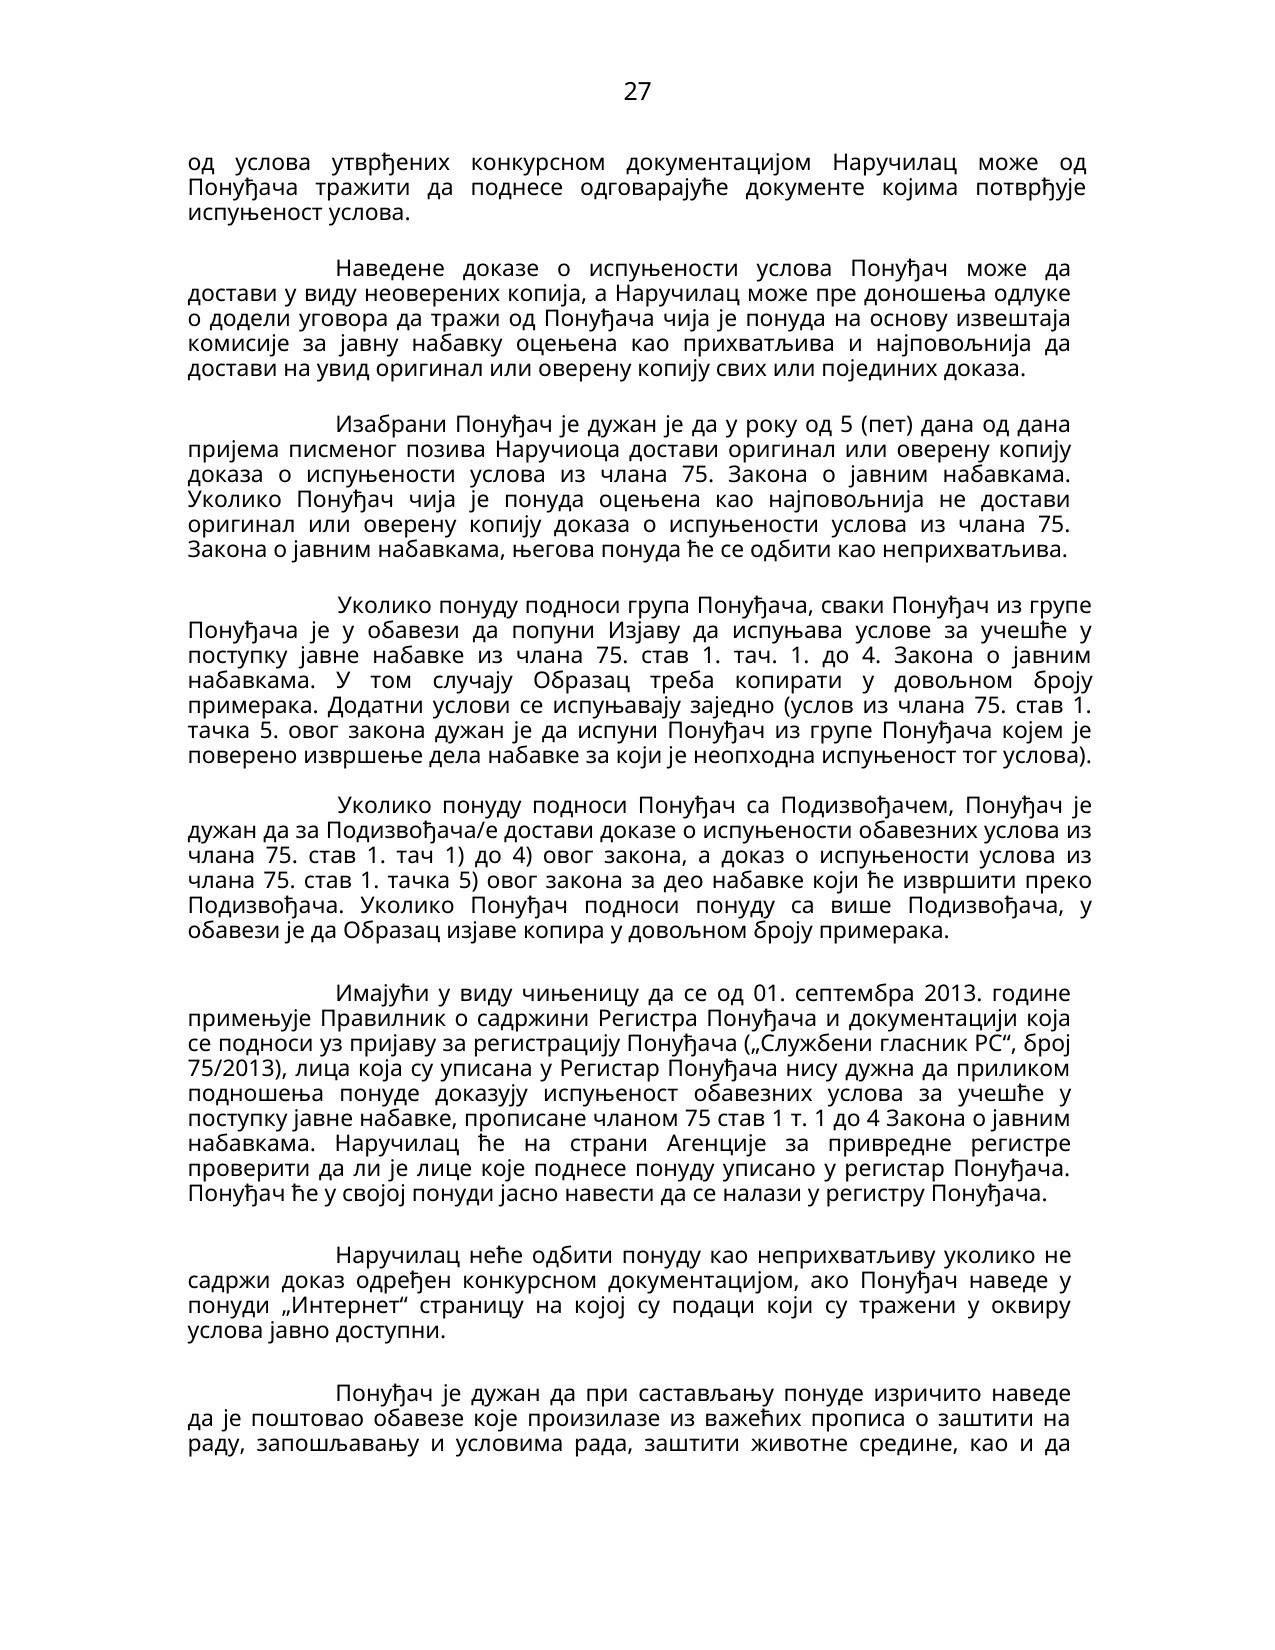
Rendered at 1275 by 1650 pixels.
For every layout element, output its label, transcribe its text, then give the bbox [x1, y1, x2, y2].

text Уколико понуду подноси група Понуђача, сваки Понуђач из групе Понуђача је у обавези да попуни Изјаву да испуњава услове за учешће у поступку јавне набавке из члана 75. став 1. тач. 1. до 4. Закона о јавним набавкама. У том случају Образац треба копирати у довољном броју примерака. Додатни услови се испуњавају заједно (услов из члана 75. став 1. тачка 5. овог закона дужан је да испуни Понуђач из групе Понуђача којем је поверено извршење дела набавке за који је неопходна испуњеност тог услова). [187, 594, 1093, 769]
text Изабрани Понуђач је дужан је да у року од 5 (пет) дана од дана пријема писменог позива Наручиоца достави оригинал или оверену копију доказа о испуњености услова из члана 75. Закона о јавним набавкама. Уколико Понуђач чија је понуда оцењена као најповољнија не достави оригинал или оверену копију доказа о испуњености услова из члана 75. Закона о јавним набавкама, његова понуда ће се одбити као неприхватљива. [187, 412, 1072, 562]
text Уколико понуду подноси Понуђач са Подизвођачем, Понуђач је дужан да за Подизвођача/е достави доказе о испуњености обавезних услова из члана 75. став 1. тач 1) до 4) овог закона, а доказ о испуњености услова из члана 75. став 1. тачка 5) овог закона за део набавке који ће извршити преко Подизвођача. Уколико Понуђач подноси понуду са више Подизвођача, у обавези је да Образац изјаве копира у довољном броју примерака. [187, 794, 1093, 944]
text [187, 150, 1087, 225]
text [187, 1381, 1072, 1456]
text Наведене доказе о испуњености услова Понуђач може да достави у виду неоверених копија, а Наручилац може пре доношења одлуке о додели уговора да тражи од Понуђача чија је понуда на основу извештаја комисије за јавну набавку оцењена као прихватљива и најповољнија да достави на увид оригинал или оверену копију свих или појединих доказа. [187, 256, 1072, 381]
text Наручилац неће одбити понуду као неприхватљиву уколико не садржи доказ одређен конкурсном документацијом, ако Понуђач наведе у понуди „Интернет“ страницу на којој су подаци који су тражени у оквиру услова јавно доступни. [187, 1244, 1072, 1344]
text Имајући у виду чињеницу да се од 01. септембра 2013. године примењује Правилник о садржини Регистра Понуђача и документацији која се подноси уз пријаву за регистрацију Понуђача („Службени гласник РС“, број 75/2013), лица која су уписана у Регистар Понуђача нису дужна да приликом подношења понуде доказују испуњеност обавезних услова за учешће у поступку јавне набавке, прописане чланом 75 став 1 т. 1 до 4 Закона о јавним набавкама. Наручилац ће на страни Агенције за привредне регистре проверити да ли је лице које поднесе понуду уписано у регистар Понуђача. Понуђач ће у својој понуди јасно навести да се налази у регистру Понуђача. [187, 981, 1072, 1206]
